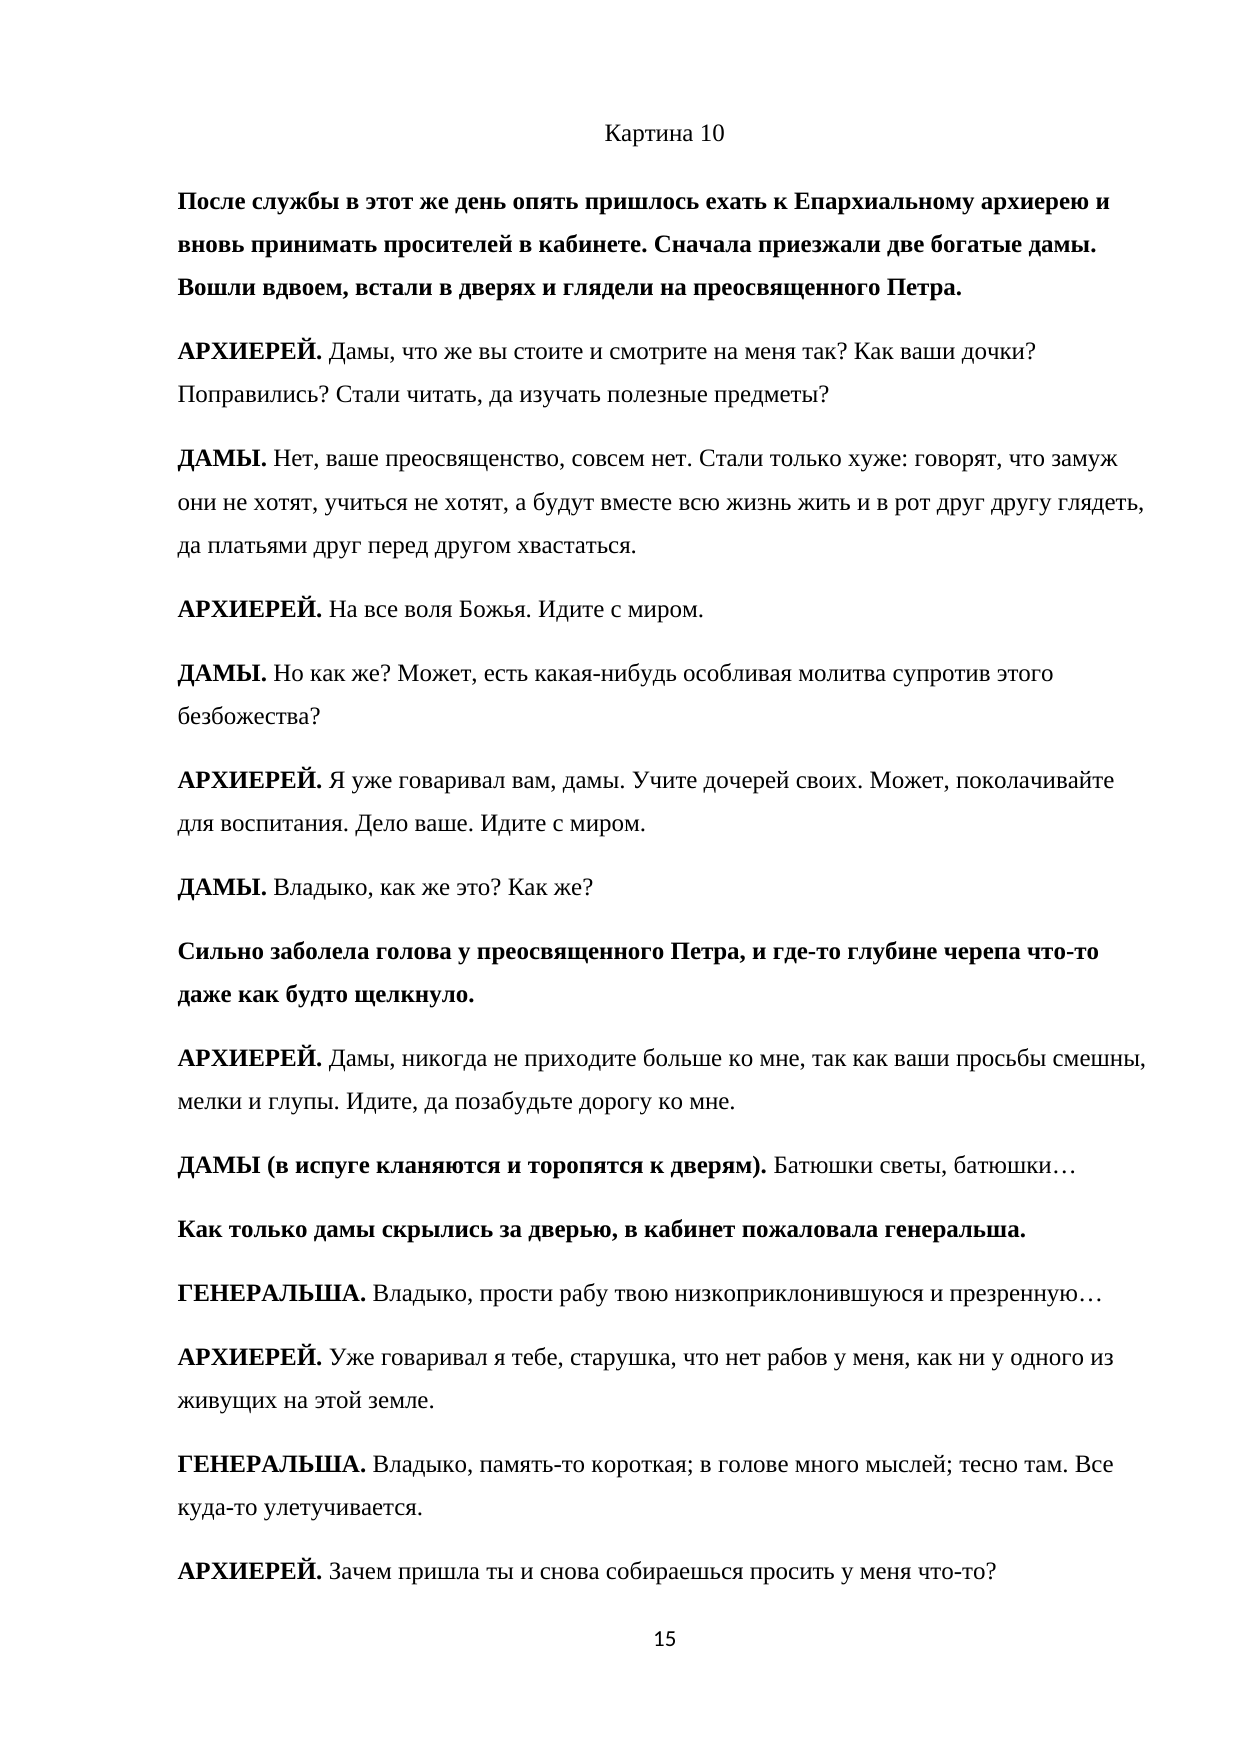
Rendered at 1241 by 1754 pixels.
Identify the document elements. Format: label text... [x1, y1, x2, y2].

text ДАМЫ (в испуге кланяются и торопятся к дверям). Батюшки светы, батюшки… [177, 1150, 1152, 1179]
text АРХИЕРЕЙ. Зачем пришла ты и снова собираешься просить у меня что-то? [177, 1556, 1152, 1585]
text Как только дамы скрылись за дверью, в кабинет пожаловала генеральша. [177, 1214, 1152, 1243]
text ГЕНЕРАЛЬША. Владыко, прости рабу твою низкоприклонившуюся и презренную… [177, 1278, 1152, 1307]
text АРХИЕРЕЙ. Дамы, никогда не приходите больше ко мне, так как ваши просьбы смешны, мелки и глупы. Идите, да позабудьте дорогу ко мне. [177, 1043, 1152, 1115]
text АРХИЕРЕЙ. Я уже говаривал вам, дамы. Учите дочерей своих. Может, поколачивайте для воспитания. Дело ваше. Идите с миром. [177, 765, 1152, 837]
text АРХИЕРЕЙ. На все воля Божья. Идите с миром. [177, 594, 1152, 622]
text АРХИЕРЕЙ. Дамы, что же вы стоите и смотрите на меня так? Как ваши дочки? Поправились? Стали читать, да изучать полезные предметы? [177, 336, 1152, 408]
text ДАМЫ. Владыко, как же это? Как же? [177, 872, 1152, 901]
text Картина 10 [177, 118, 1152, 147]
text ДАМЫ. Нет, ваше преосвященство, совсем нет. Стали только хуже: говорят, что замуж они не хотят, учиться не хотят, а будут вместе всю жизнь жить и в рот друг другу глядеть, да платьями друг перед другом хвастаться. [177, 443, 1152, 558]
text Сильно заболела голова у преосвященного Петра, и где-то глубине черепа что-то даже как будто щелкнуло. [177, 936, 1152, 1008]
text После службы в этот же день опять пришлось ехать к Епархиальному архиерею и вновь принимать просителей в кабинете. Сначала приезжали две богатые дамы. Вошли вдвоем, встали в дверях и глядели на преосвященного Петра. [177, 186, 1152, 301]
text ГЕНЕРАЛЬША. Владыко, память-то короткая; в голове много мыслей; тесно там. Все куда-то улетучивается. [177, 1449, 1152, 1521]
text АРХИЕРЕЙ. Уже говаривал я тебе, старушка, что нет рабов у меня, как ни у одного из живущих на этой земле. [177, 1342, 1152, 1414]
text ДАМЫ. Но как же? Может, есть какая-нибудь особливая молитва супротив этого безбожества? [177, 658, 1152, 729]
